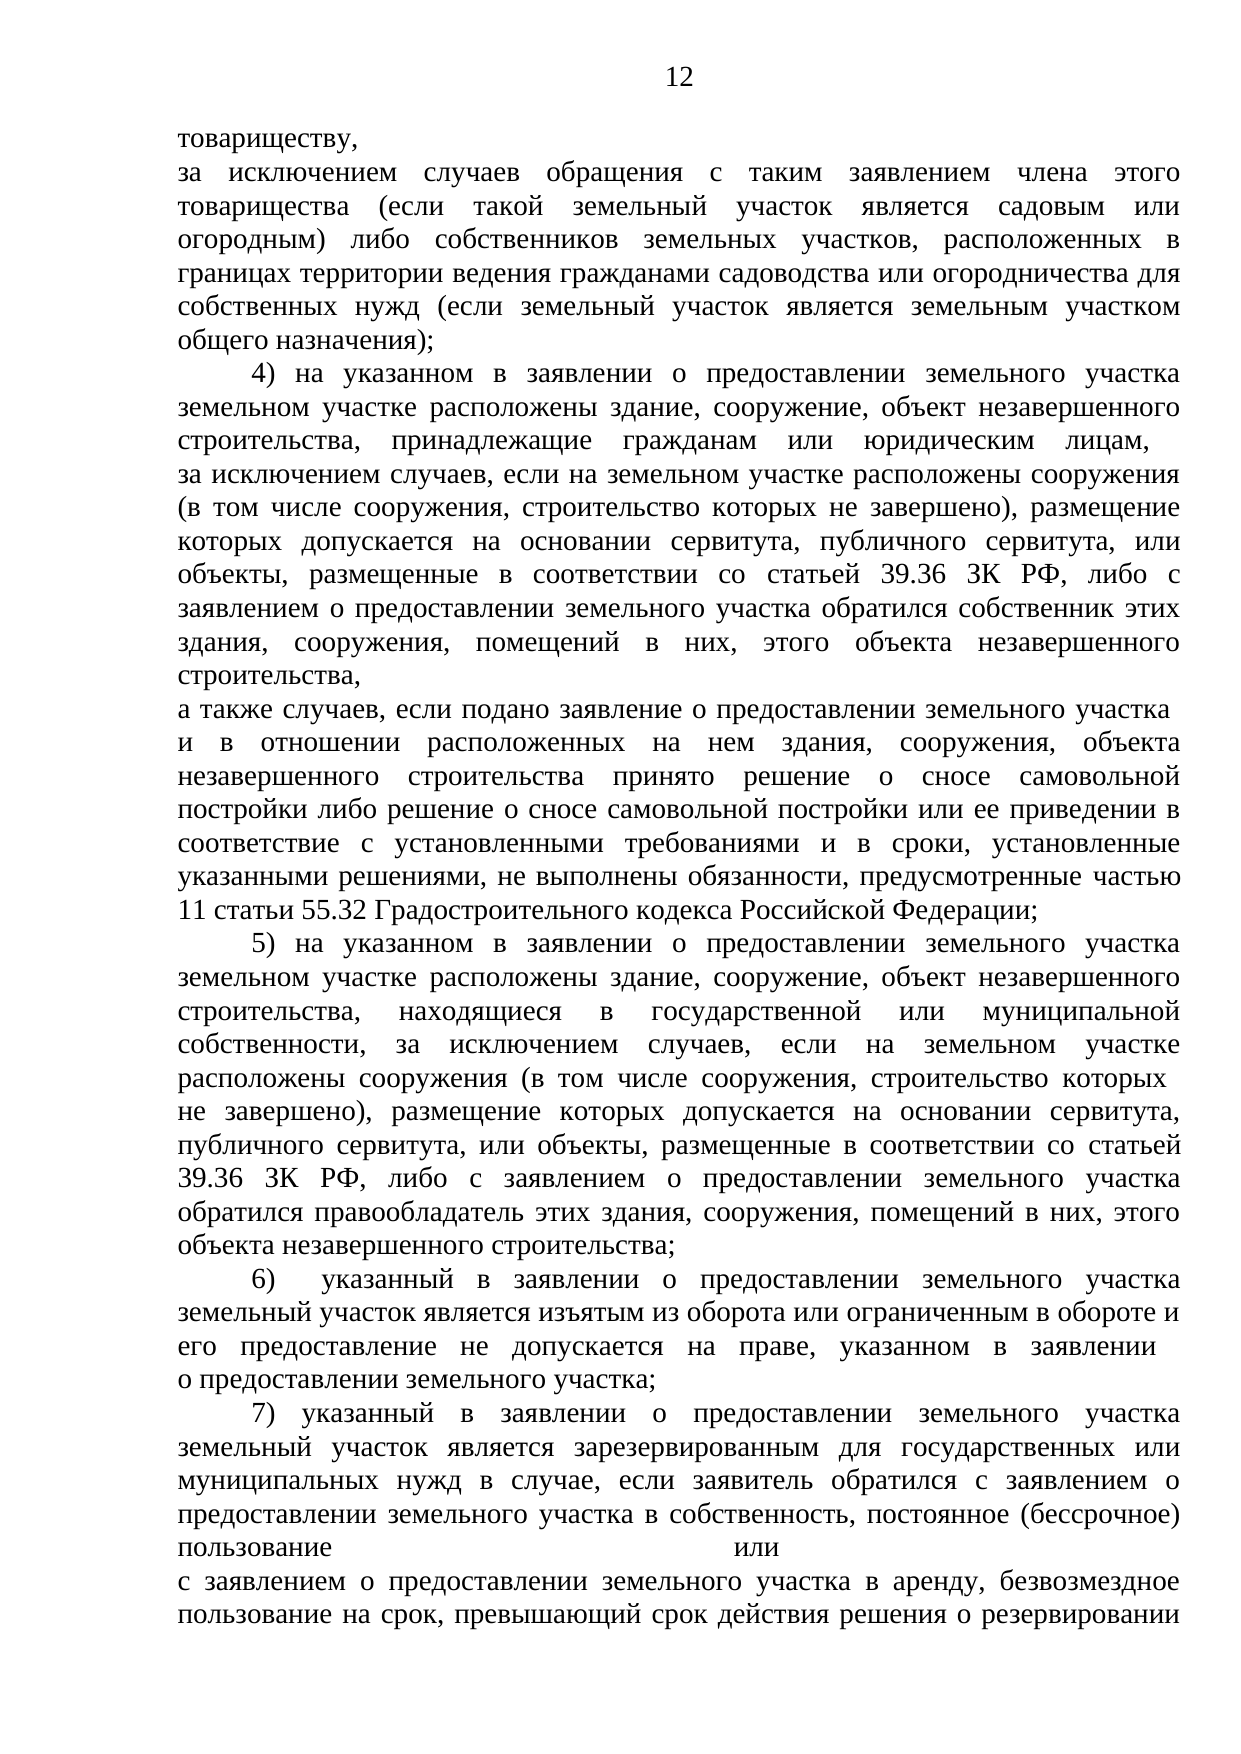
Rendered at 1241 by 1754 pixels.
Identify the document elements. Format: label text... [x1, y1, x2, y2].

text 5) на указанном в заявлении о предоставлении земельного участка земельном участке расположены здание, сооружение, объект незавершенного строительства, находящиеся в государственной или муниципальной собственности, за исключением случаев, если на земельном участке расположены сооружения (в том числе сооружения, строительство которых не завершено), размещение которых допускается на основании сервитута, публичного сервитута, или объекты, размещенные в соответствии со статьей 39.36 ЗК РФ, либо с заявлением о предоставлении земельного участка обратился правообладатель этих здания, сооружения, помещений в них, этого объекта незавершенного строительства; [177, 926, 1181, 1261]
text 4) на указанном в заявлении о предоставлении земельного участка земельном участке расположены здание, сооружение, объект незавершенного строительства, принадлежащие гражданам или юридическим лицам, за исключением случаев, если на земельном участке расположены сооружения (в том числе сооружения, строительство которых не завершено), размещение которых допускается на основании сервитута, публичного сервитута, или объекты, размещенные в соответствии со статьей 39.36 ЗК РФ, либо с заявлением о предоставлении земельного участка обратился собственник этих здания, сооружения, помещений в них, этого объекта незавершенного строительства, а также случаев, если подано заявление о предоставлении земельного участка и в отношении расположенных на нем здания, сооружения, объекта незавершенного строительства принято решение о сносе самовольной постройки либо решение о сносе самовольной постройки или ее приведении в соответствие с установленными требованиями и в сроки, установленные указанными решениями, не выполнены обязанности, предусмотренные частью 11 статьи 55.32 Градостроительного кодекса Российской Федерации; [177, 355, 1181, 926]
text 6) указанный в заявлении о предоставлении земельного участка земельный участок является изъятым из оборота или ограниченным в обороте и его предоставление не допускается на праве, указанном в заявлении о предоставлении земельного участка; [177, 1261, 1181, 1395]
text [177, 1395, 1181, 1630]
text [177, 121, 1181, 355]
